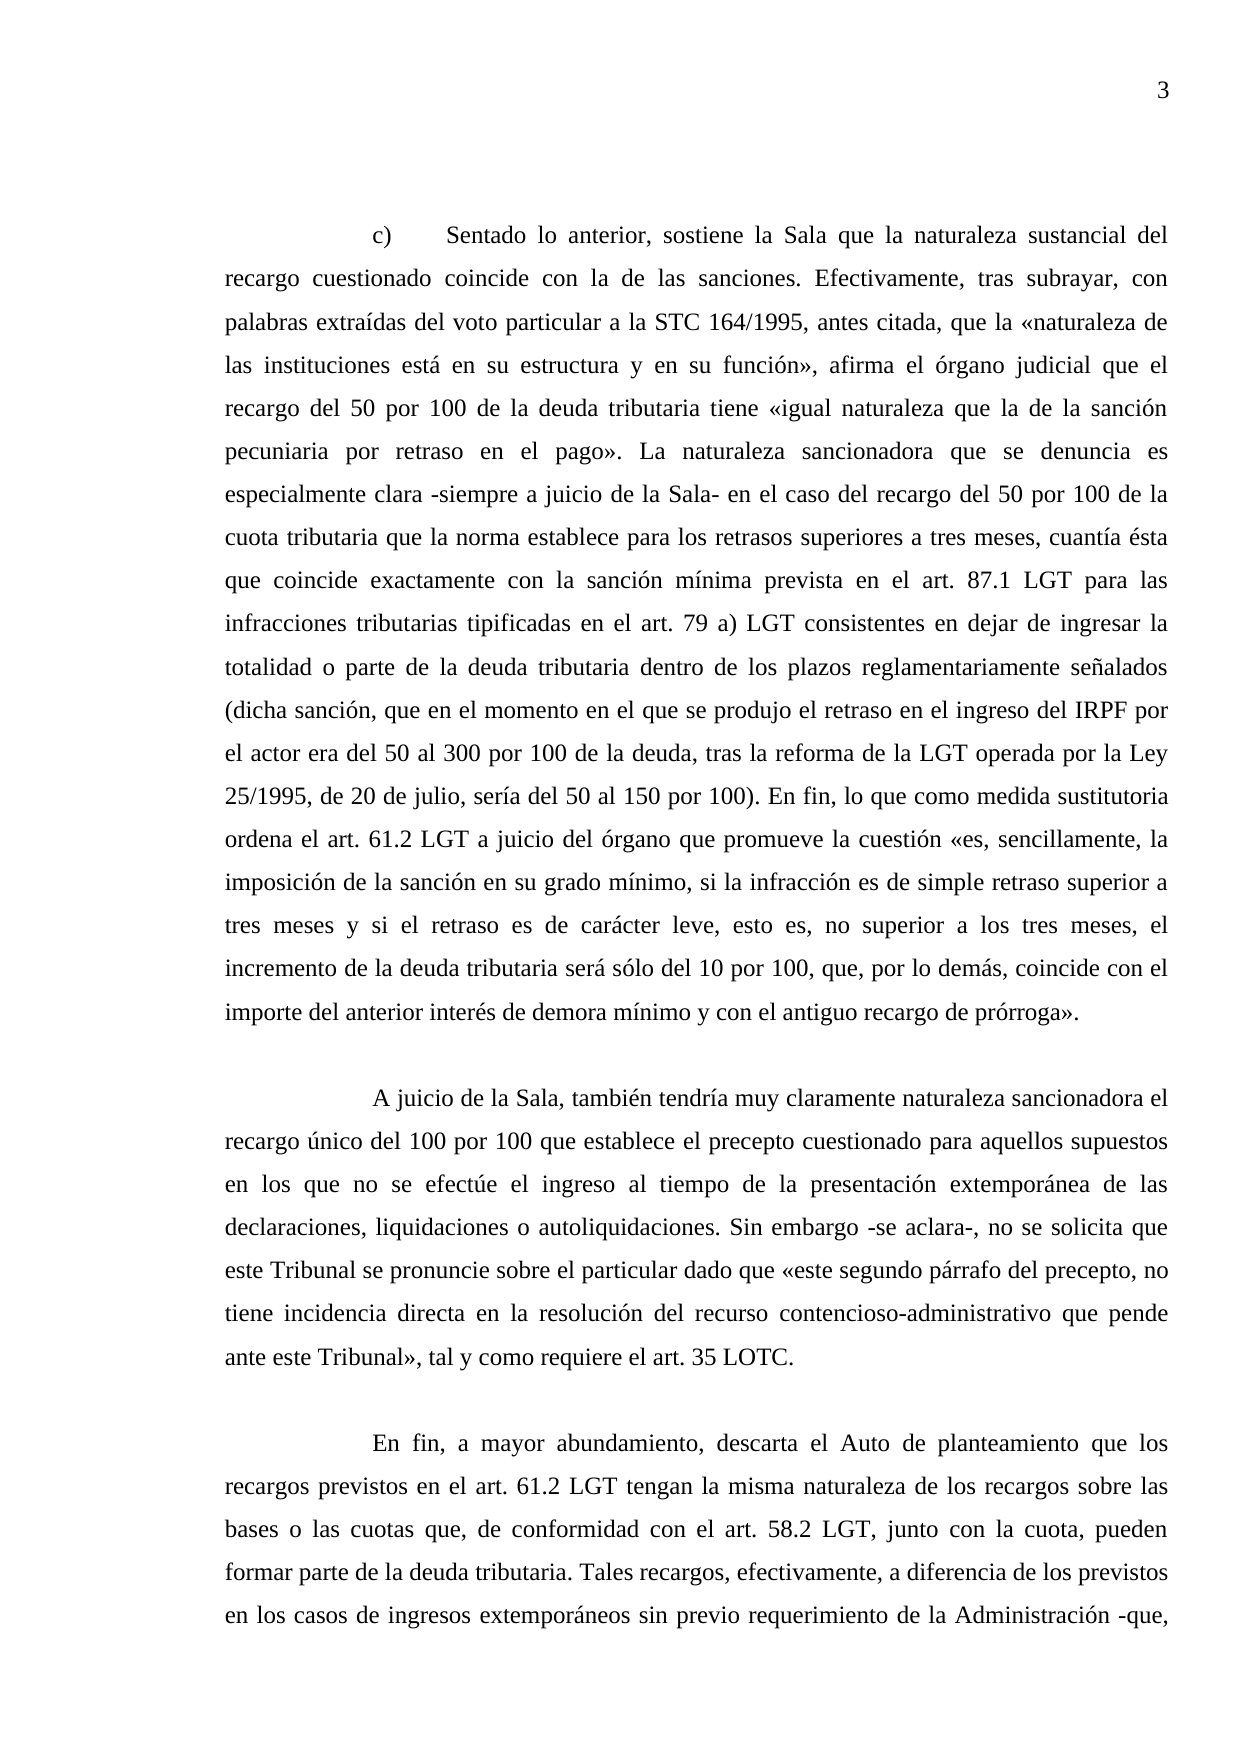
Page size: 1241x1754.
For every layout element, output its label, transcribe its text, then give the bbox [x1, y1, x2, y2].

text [224, 1428, 1169, 1629]
text A juicio de la Sala, también tendría muy claramente naturaleza sancionadora el recargo único del 100 por 100 que establece el precepto cuestionado para aquellos supuestos en los que no se efectúe el ingreso al tiempo de la presentación extemporánea de las declaraciones, liquidaciones o autoliquidaciones. Sin embargo -se aclara-, no se solicita que este Tribunal se pronuncie sobre el particular dado que «este segundo párrafo del precepto, no tiene incidencia directa en la resolución del recurso contencioso-administrativo que pende ante este Tribunal», tal y como requiere el art. 35 LOTC. [224, 1083, 1169, 1370]
text c) Sentado lo anterior, sostiene la Sala que la naturaleza sustancial del recargo cuestionado coincide con la de las sanciones. Efectivamente, tras subrayar, con palabras extraídas del voto particular a la STC 164/1995, antes citada, que la «naturaleza de las instituciones está en su estructura y en su función», afirma el órgano judicial que el recargo del 50 por 100 de la deuda tributaria tiene «igual naturaleza que la de la sanción pecuniaria por retraso en el pago». La naturaleza sancionadora que se denuncia es especialmente clara -siempre a juicio de la Sala- en el caso del recargo del 50 por 100 de la cuota tributaria que la norma establece para los retrasos superiores a tres meses, cuantía ésta que coincide exactamente con la sanción mínima prevista en el art. 87.1 LGT para las infracciones tributarias tipificadas en el art. 79 a) LGT consistentes en dejar de ingresar la totalidad o parte de la deuda tributaria dentro de los plazos reglamentariamente señalados (dicha sanción, que en el momento en el que se produjo el retraso en el ingreso del IRPF por el actor era del 50 al 300 por 100 de la deuda, tras la reforma de la LGT operada por la Ley 25/1995, de 20 de julio, sería del 50 al 150 por 100). En fin, lo que como medida sustitutoria ordena el art. 61.2 LGT a juicio del órgano que promueve la cuestión «es, sencillamente, la imposición de la sanción en su grado mínimo, si la infracción es de simple retraso superior a tres meses y si el retraso es de carácter leve, esto es, no superior a los tres meses, el incremento de la deuda tributaria será sólo del 10 por 100, que, por lo demás, coincide con el importe del anterior interés de demora mínimo y con el antiguo recargo de prórroga». [224, 220, 1169, 1025]
